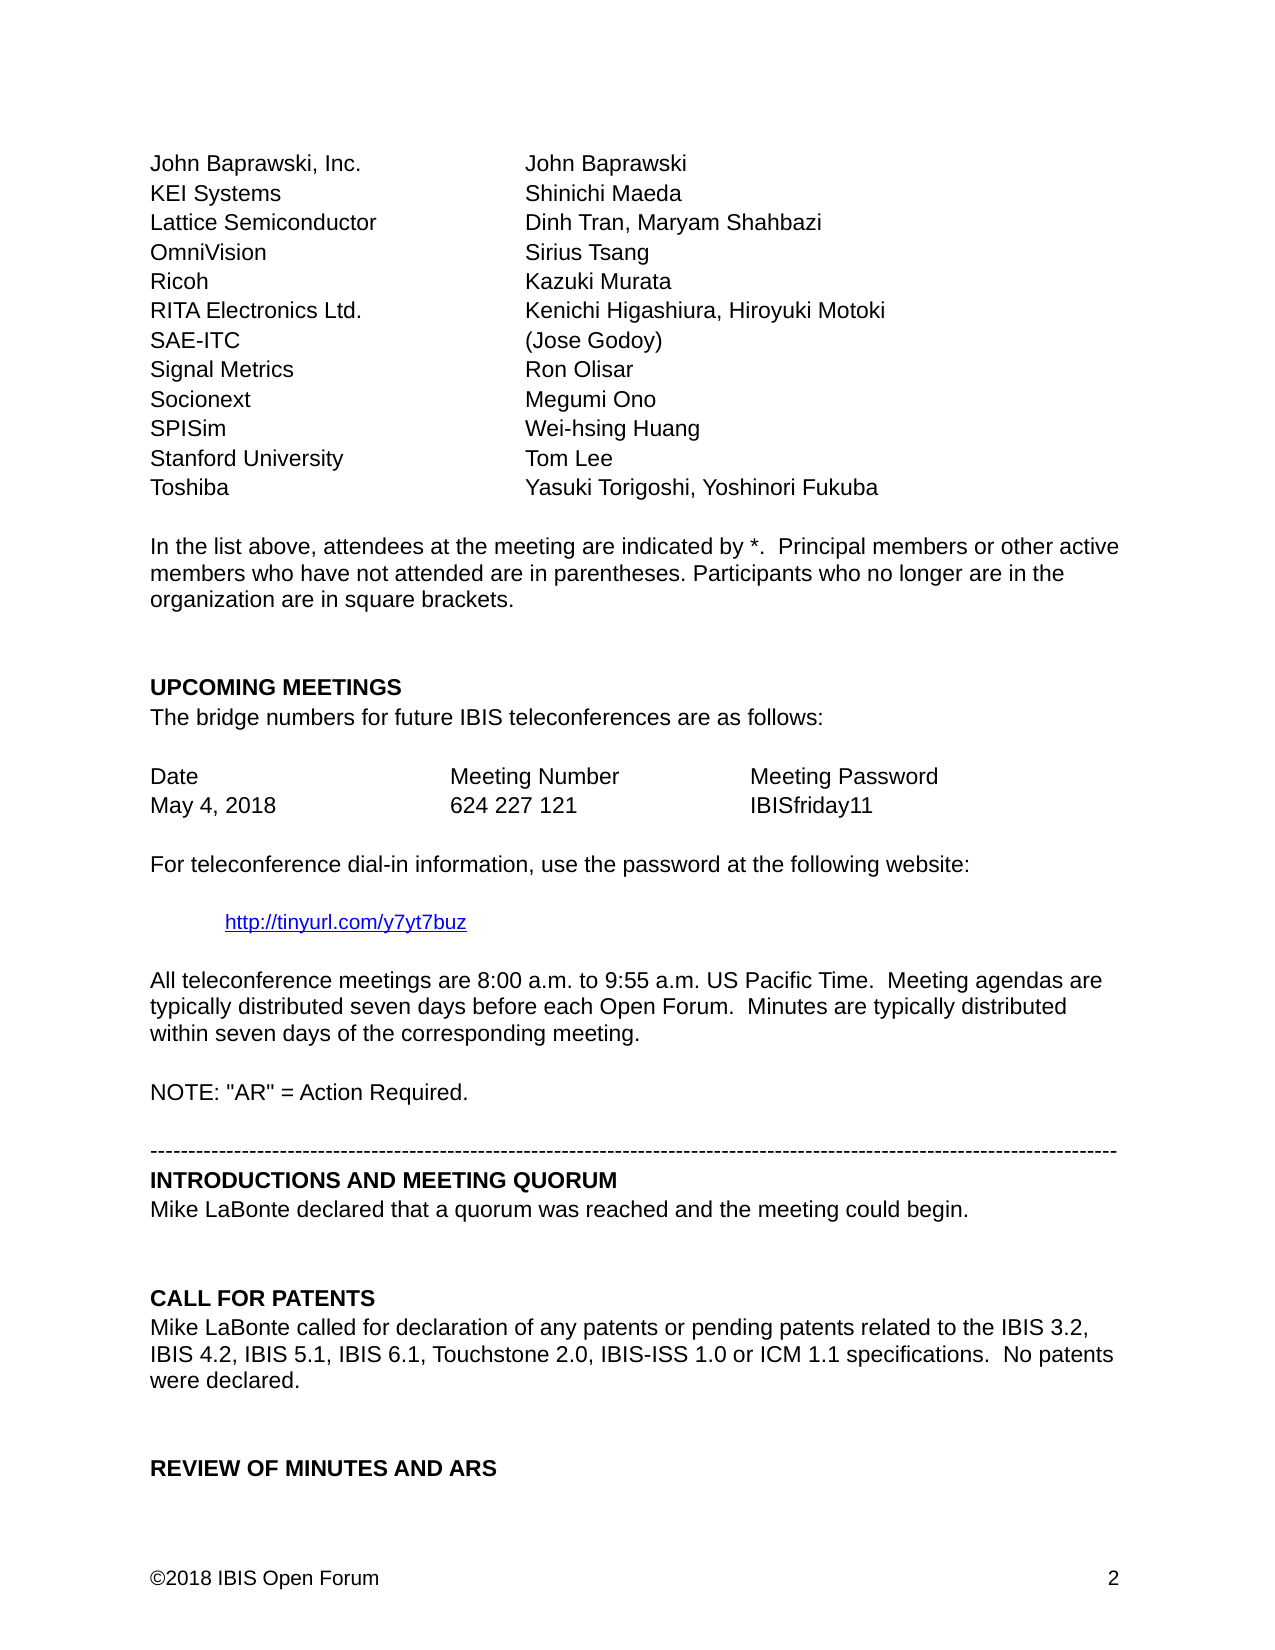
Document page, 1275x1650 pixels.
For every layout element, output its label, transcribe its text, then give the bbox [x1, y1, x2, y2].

text NOTE: "AR" = Action Required. [150, 1078, 1124, 1105]
text John Baprawski, Inc. John Baprawski [150, 150, 1124, 176]
text http://tinyurl.com/y7yt7buz [150, 910, 1123, 934]
text Socionext Megumi Ono [150, 386, 1124, 412]
text SAE-ITC (Jose Godoy) [150, 327, 1124, 353]
text CALL FOR PATENTS [150, 1285, 1124, 1311]
text Ricoh Kazuki Murata [150, 268, 1124, 294]
text SPISim Wei-hsing Huang [150, 415, 1124, 442]
text All teleconference meetings are 8:00 a.m. to 9:55 a.m. US Pacific Time. Meeting agendas are typically distributed seven days before each Open Forum. Minutes are typically distributed within seven days of the corresponding meeting. [150, 967, 1123, 1046]
text In the list above, attendees at the meeting are indicated by *. Principal members or other active members who have not attended are in parentheses. Participants who no longer are in the organization are in square brackets. [150, 533, 1124, 612]
text ------------------------------------------------------------------------------------------------------------------------------- [150, 1137, 1124, 1164]
text OmniVision Sirius Tsang [150, 238, 1124, 265]
text Mike LaBonte declared that a quorum was reached and the meeting could begin. [150, 1196, 1124, 1223]
text KEI Systems Shinichi Maeda [150, 179, 1124, 206]
text Toshiba Yasuki Torigoshi, Yoshinori Fukuba [150, 474, 1124, 501]
text Signal Metrics Ron Olisar [150, 356, 1124, 383]
text Lattice Semiconductor Dinh Tran, Maryam Shahbazi [150, 209, 1124, 235]
text Mike LaBonte called for declaration of any patents or pending patents related to the IBIS 3.2, IBIS 4.2, IBIS 5.1, IBIS 6.1, Touchstone 2.0, IBIS-ISS 1.0 or ICM 1.1 specifications. No patents were declared. [150, 1314, 1124, 1393]
text The bridge numbers for future IBIS teleconferences are as follows: [150, 704, 1124, 730]
text May 4, 2018 624 227 121 IBISfriday11 [150, 792, 1123, 819]
text INTRODUCTIONS AND MEETING QUORUM [150, 1167, 1124, 1193]
text Date Meeting Number Meeting Password [150, 763, 1124, 789]
text UPCOMING MEETINGS [150, 674, 1124, 701]
text For teleconference dial-in information, use the password at the following website: [150, 851, 1123, 878]
text REVIEW OF MINUTES AND ARS [150, 1455, 1124, 1482]
text Stanford University Tom Lee [150, 445, 1124, 471]
text RITA Electronics Ltd. Kenichi Higashiura, Hiroyuki Motoki [150, 297, 1124, 324]
